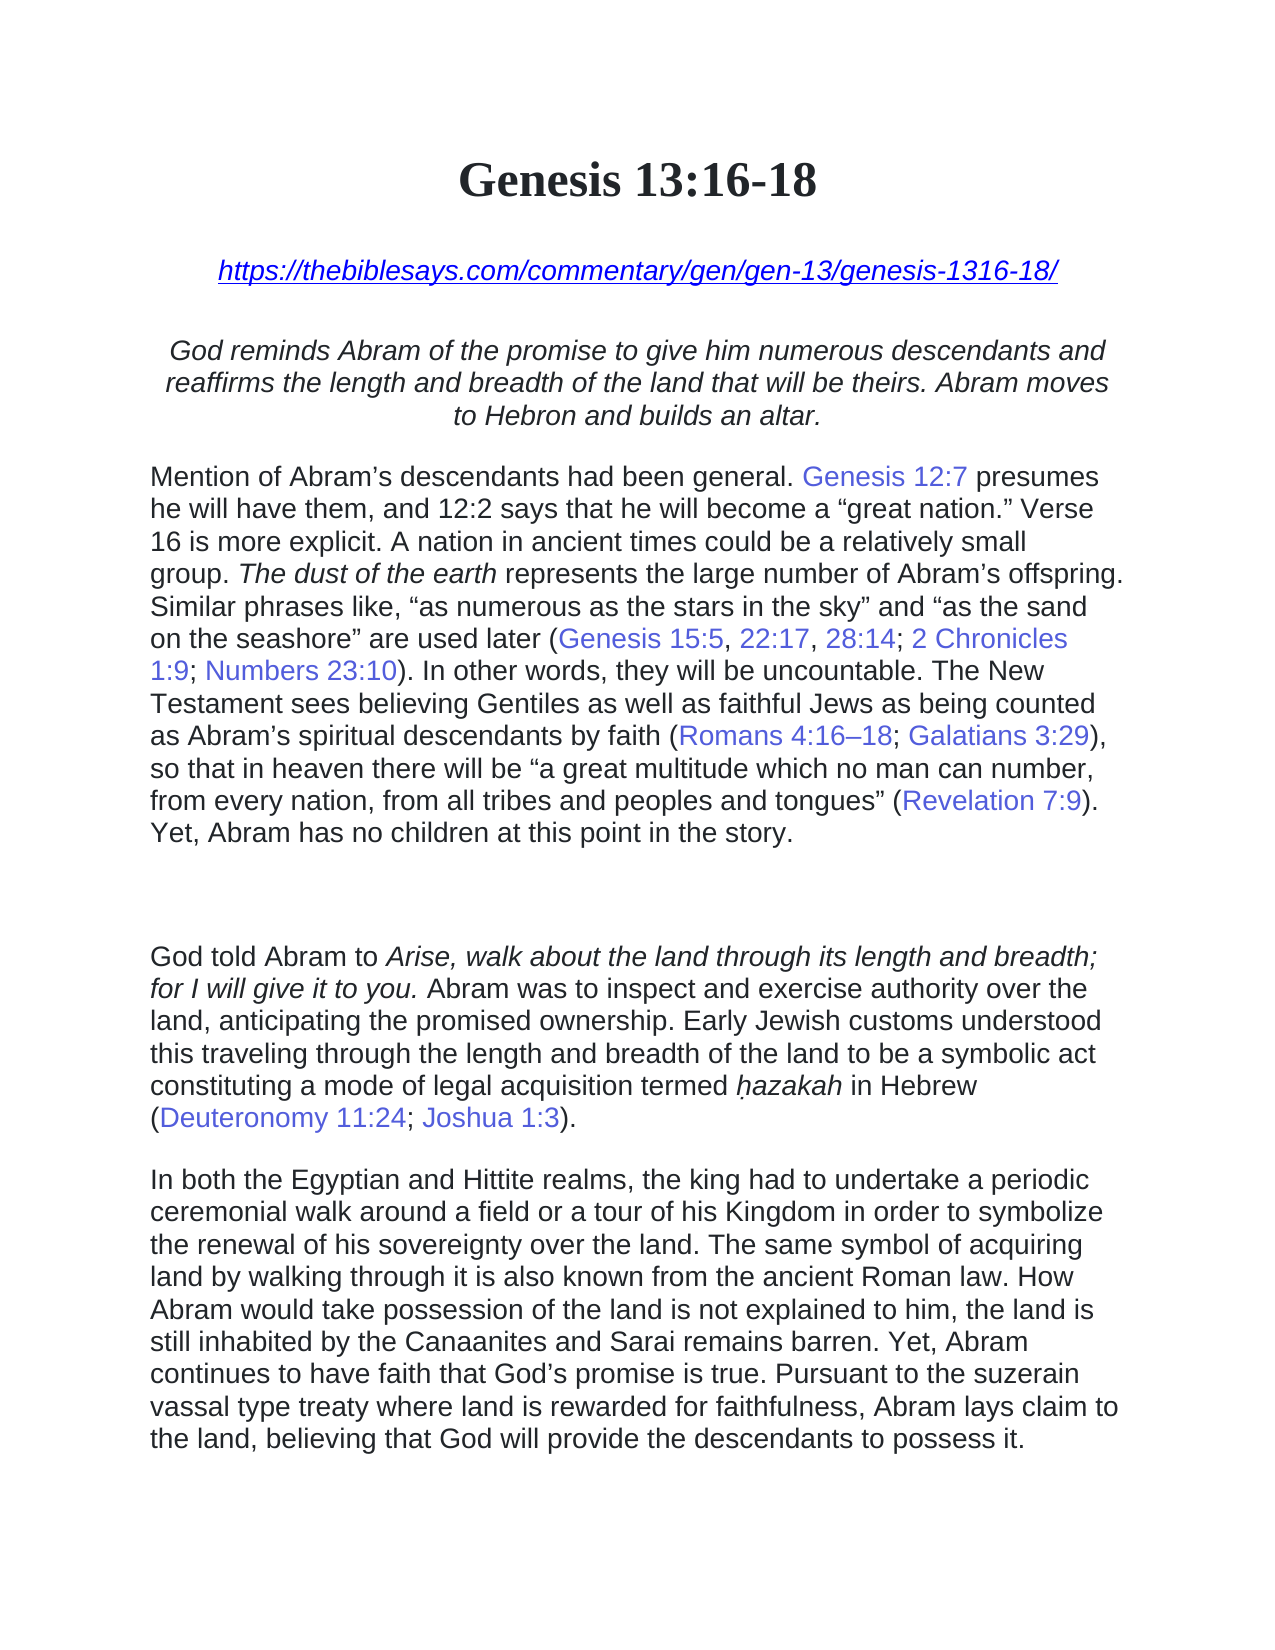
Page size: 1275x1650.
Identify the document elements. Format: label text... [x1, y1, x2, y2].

text In both the Egyptian and Hittite realms, the king had to undertake a periodic ceremonial walk around a field or a tour of his Kingdom in order to symbolize the renewal of his sovereignty over the land. The same symbol of acquiring land by walking through it is also known from the ancient Roman law. How Abram would take possession of the land is not explained to him, the land is still inhabited by the Canaanites and Sarai remains barren. Yet, Abram continues to have faith that God’s promise is true. Pursuant to the suzerain vassal type treaty where land is rewarded for faithfulness, Abram lays claim to the land, believing that God will provide the descendants to possess it. [150, 1163, 1125, 1454]
text God told Abram to Arise, walk about the land through its length and breadth; for I will give it to you. Abram was to inspect and exercise authority over the land, anticipating the promised ownership. Early Jewish customs understood this traveling through the length and breadth of the land to be a symbolic act constituting a mode of legal acquisition termed ḥazakah in Hebrew (Deuteronomy 11:24; Joshua 1:3). [150, 939, 1125, 1134]
text God reminds Abram of the promise to give him numerous descendants and reaffirms the length and breadth of the land that will be theirs. Abram moves to Hebron and builds an altar. [150, 334, 1125, 431]
text https://thebiblesays.com/commentary/gen/gen-13/genesis-1316-18/ [150, 254, 1125, 287]
text Mention of Abram’s descendants had been general. Genesis 12:7 presumes he will have them, and 12:2 says that he will become a “great nation.” Verse 16 is more explicit. A nation in ancient times could be a relatively small group. The dust of the earth represents the large number of Abram’s offspring. Similar phrases like, “as numerous as the stars in the sky” and “as the sand on the seashore” are used later (Genesis 15:5, 22:17, 28:14; 2 Chronicles 1:9; Numbers 23:10). In other words, they will be uncountable. The New Testament sees believing Gentiles as well as faithful Jews as being counted as Abram’s spiritual descendants by faith (Romans 4:16–18; Galatians 3:29), so that in heaven there will be “a great multitude which no man can number, from every nation, from all tribes and peoples and tongues” (Revelation 7:9). Yet, Abram has no children at this point in the story. [150, 460, 1125, 849]
text Genesis 13:16-18 [150, 150, 1125, 207]
